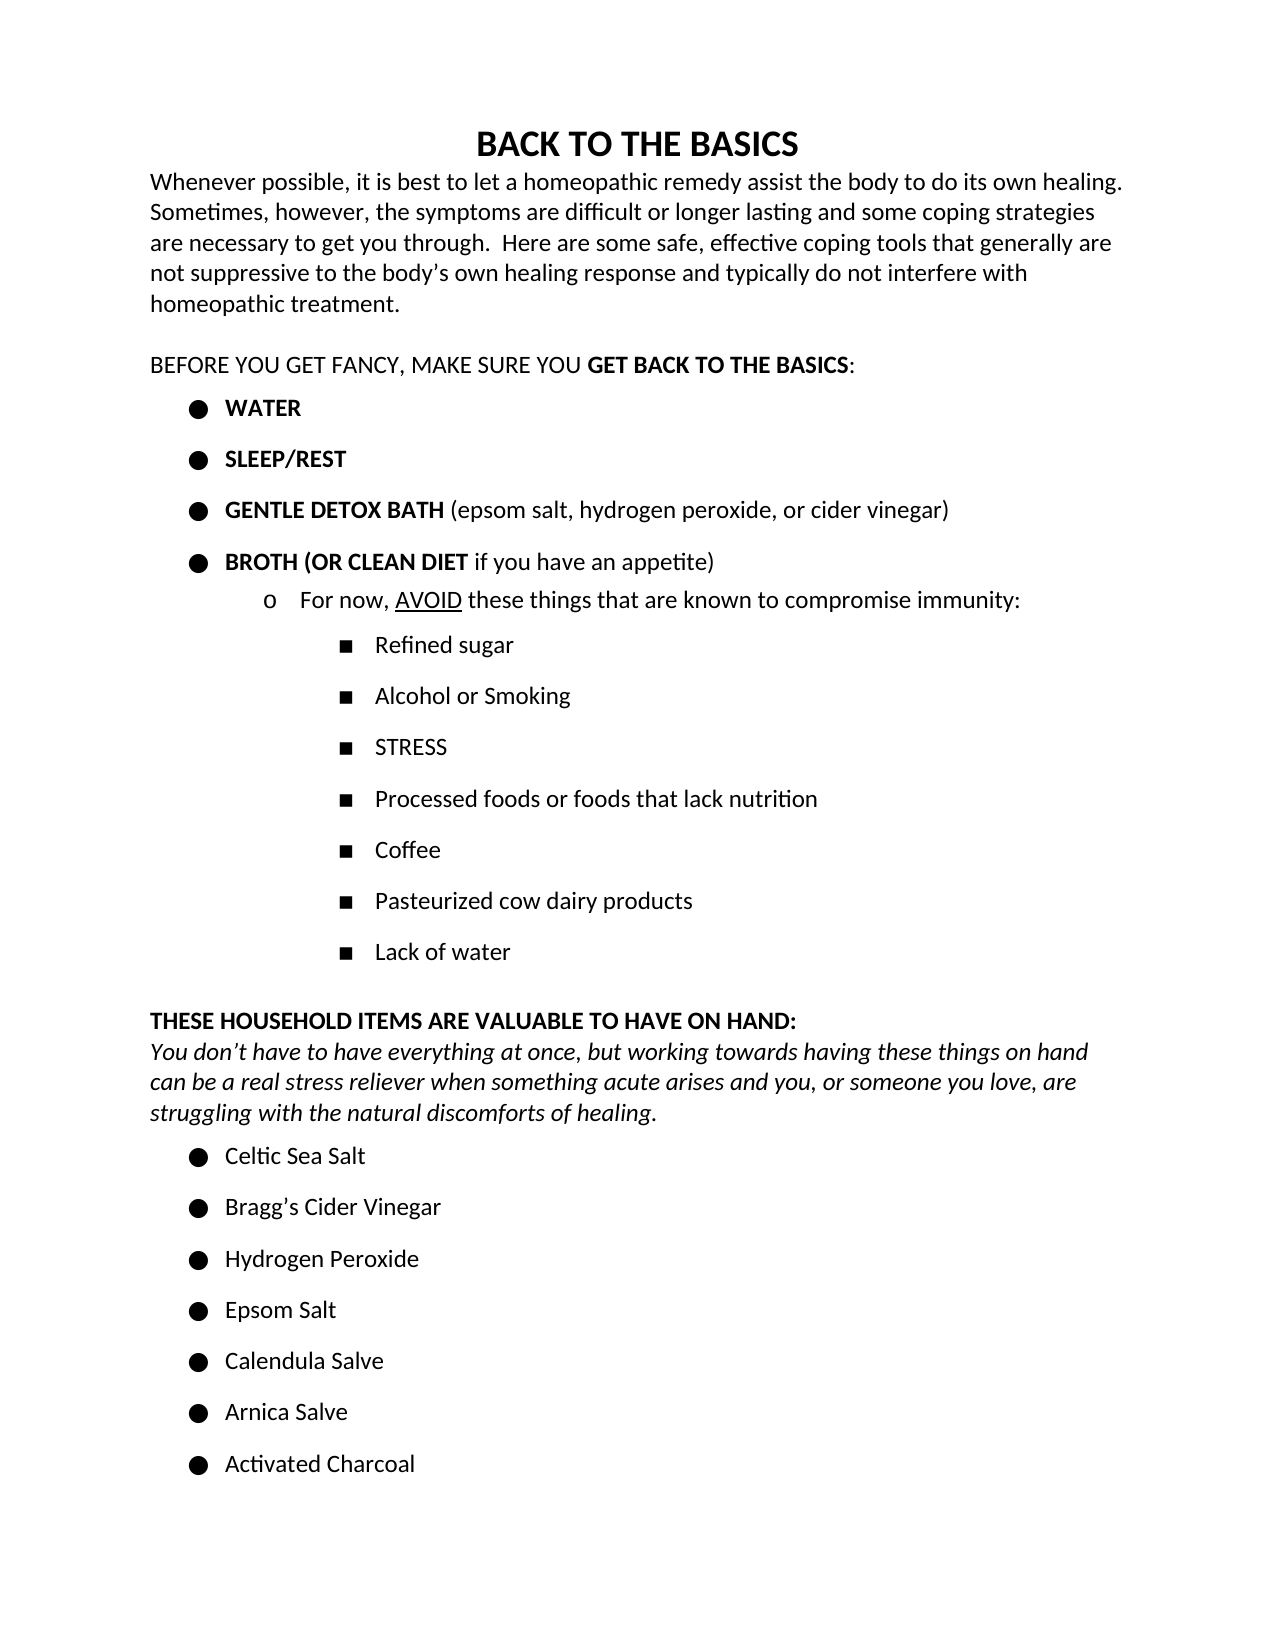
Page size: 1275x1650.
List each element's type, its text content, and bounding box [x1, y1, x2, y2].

list Arnica Salve [187, 1384, 1125, 1435]
list Pasteurized cow dairy products [337, 872, 1125, 924]
list Bragg’s Cider Vinegar [187, 1179, 1125, 1230]
list Epsom Salt [187, 1281, 1125, 1333]
text BEFORE YOU GET FANCY, MAKE SURE YOU GET BACK TO THE BASICS: [150, 349, 1125, 379]
list SLEEP/REST [187, 431, 1125, 482]
text BACK TO THE BASICS [150, 120, 1125, 166]
list BROTH (OR CLEAN DIET if you have an appetite) [187, 533, 1125, 584]
list Processed foods or foods that lack nutrition [337, 770, 1125, 821]
list Activated Charcoal [187, 1435, 1125, 1486]
list WATER [187, 379, 1125, 431]
list Lack of water [337, 924, 1125, 975]
text You don’t have to have everything at once, but working towards having these things on hand can be a real stress reliever when something acute arises and you, or someone you love, are struggling with the natural discomforts of healing. [150, 1036, 1125, 1128]
list For now, AVOID these things that are known to compromise immunity: [262, 584, 1125, 616]
list Celtic Sea Salt [187, 1128, 1125, 1179]
list Refined sugar [337, 616, 1125, 667]
list Calendula Salve [187, 1333, 1125, 1384]
list Coffee [337, 821, 1125, 872]
list Alcohol or Smoking [337, 667, 1125, 719]
list STRESS [337, 719, 1125, 770]
text Whenever possible, it is best to let a homeopathic remedy assist the body to do its own healing. Sometimes, however, the symptoms are difficult or longer lasting and some coping strategies are necessary to get you through. Here are some safe, effective coping tools that generally are not suppressive to the body’s own healing response and typically do not interfere with homeopathic treatment. [150, 166, 1125, 318]
list Hydrogen Peroxide [187, 1230, 1125, 1281]
text THESE HOUSEHOLD ITEMS ARE VALUABLE TO HAVE ON HAND: [150, 1006, 1125, 1036]
list GENTLE DETOX BATH (epsom salt, hydrogen peroxide, or cider vinegar) [187, 482, 1125, 533]
